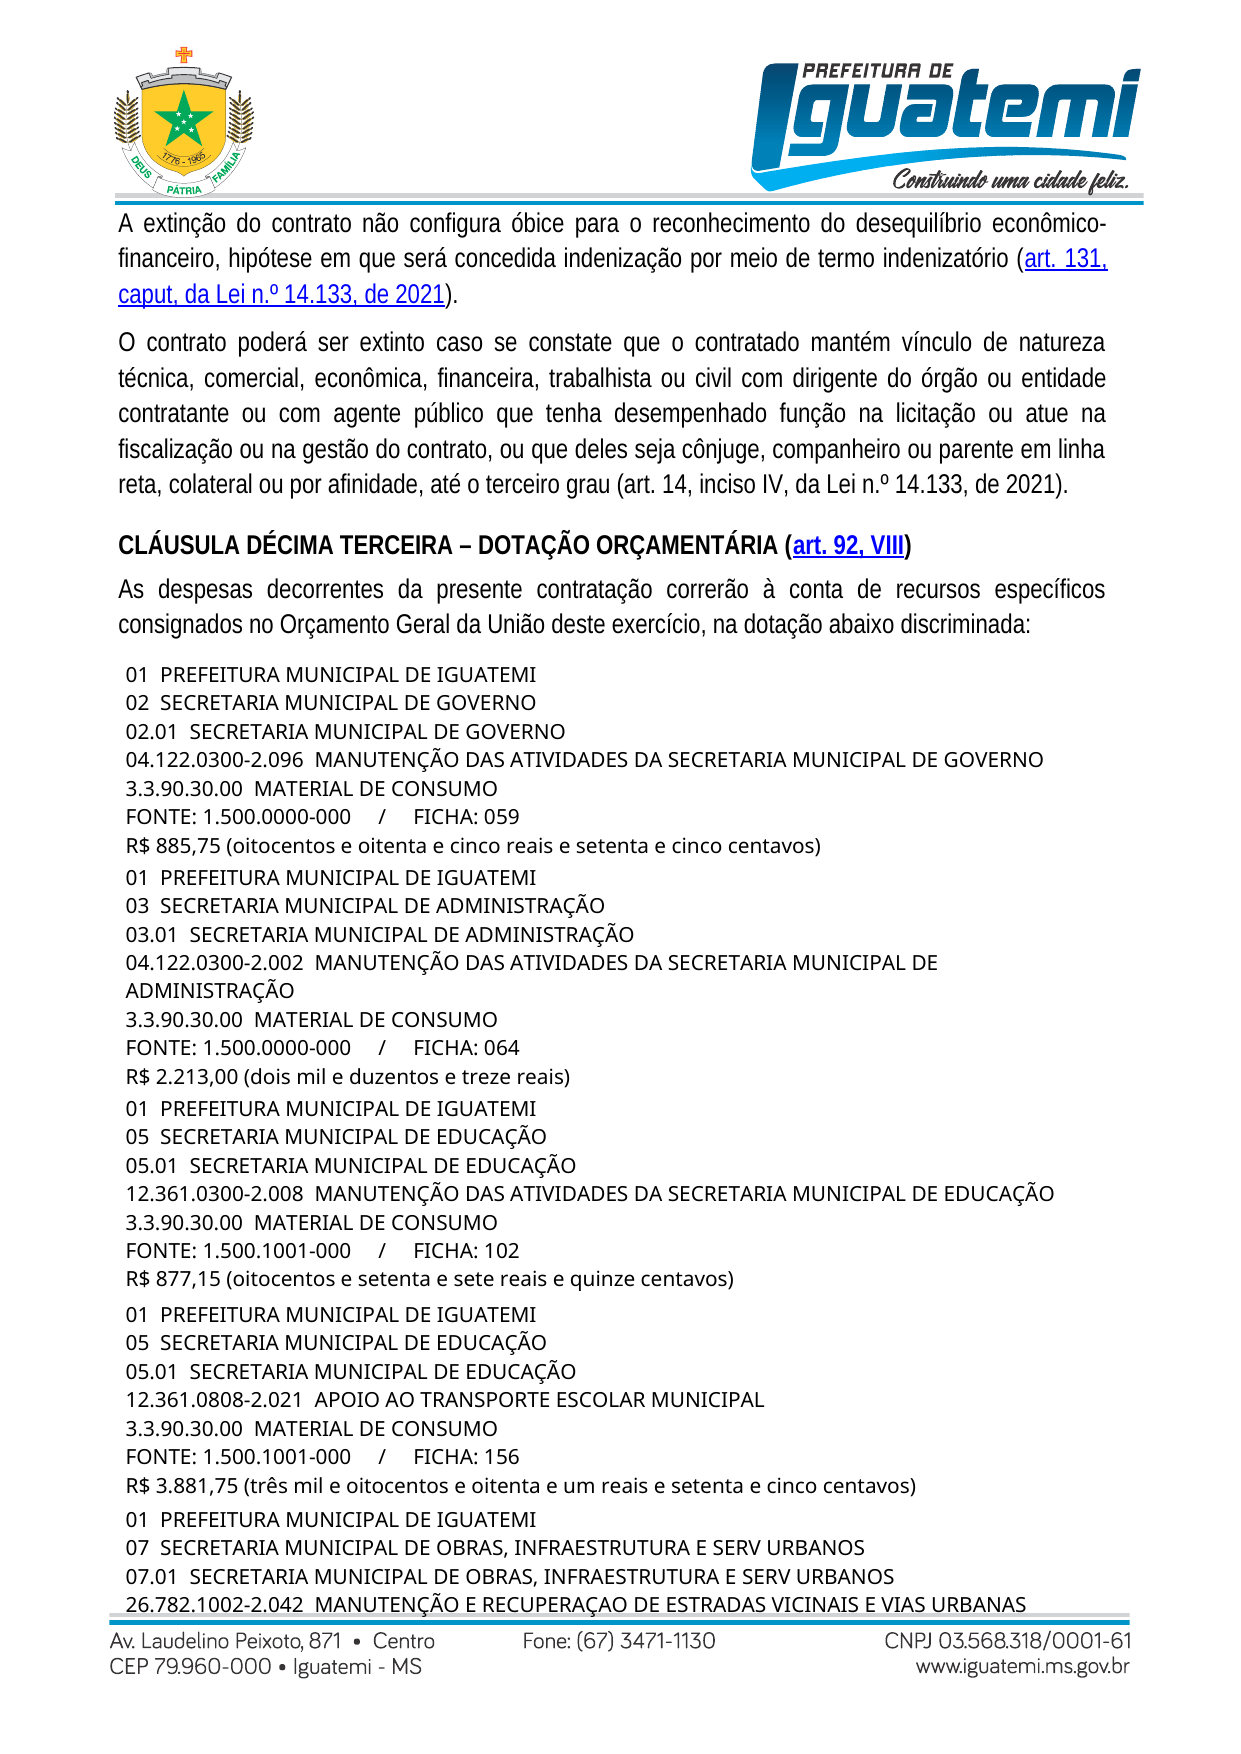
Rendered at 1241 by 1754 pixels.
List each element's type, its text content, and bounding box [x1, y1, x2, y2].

text A extinção do contrato não configura óbice para o reconhecimento do desequilíbrio econômico-financeiro, hipótese em que será concedida indenização por meio de termo indenizatório (art. 131, caput, da Lei n.º 14.133, de 2021). [118, 207, 1107, 309]
table_cell 01 PREFEITURA MUNICIPAL DE IGUATEMI 03 SECRETARIA MUNICIPAL DE ADMINISTRAÇÃO 03.01 SECRETARIA MUNICIPAL DE ADMINISTRAÇÃO 04.122.0300-2.002 MANUTENÇÃO DAS ATIVIDADES DA SECRETARIA MUNICIPAL DE ADMINISTRAÇÃO 3.3.90.30.00 MATERIAL DE CONSUMO FONTE: 1.500.0000-000 / FICHA: 064 R$ 2.213,00 (dois mil e duzentos e treze reais) [118, 863, 1103, 1090]
table_cell 01 PREFEITURA MUNICIPAL DE IGUATEMI 05 SECRETARIA MUNICIPAL DE EDUCAÇÃO 05.01 SECRETARIA MUNICIPAL DE EDUCAÇÃO 12.361.0300-2.008 MANUTENÇÃO DAS ATIVIDADES DA SECRETARIA MUNICIPAL DE EDUCAÇÃO 3.3.90.30.00 MATERIAL DE CONSUMO FONTE: 1.500.1001-000 / FICHA: 102 R$ 877,15 (oitocentos e setenta e sete reais e quinze centavos) [118, 1090, 1103, 1297]
table_cell 01 PREFEITURA MUNICIPAL DE IGUATEMI 05 SECRETARIA MUNICIPAL DE EDUCAÇÃO 05.01 SECRETARIA MUNICIPAL DE EDUCAÇÃO 12.361.0808-2.021 APOIO AO TRANSPORTE ESCOLAR MUNICIPAL 3.3.90.30.00 MATERIAL DE CONSUMO FONTE: 1.500.1001-000 / FICHA: 156 R$ 3.881,75 (três mil e oitocentos e oitenta e um reais e setenta e cinco centavos) [118, 1297, 1103, 1503]
text As despesas decorrentes da presente contratação correrão à conta de recursos específicos consignados no Orçamento Geral da União deste exercício, na dotação abaixo discriminada: [118, 573, 1107, 639]
table_header 01 PREFEITURA MUNICIPAL DE IGUATEMI 02 SECRETARIA MUNICIPAL DE GOVERNO 02.01 SECRETARIA MUNICIPAL DE GOVERNO 04.122.0300-2.096 MANUTENÇÃO DAS ATIVIDADES DA SECRETARIA MUNICIPAL DE GOVERNO 3.3.90.30.00 MATERIAL DE CONSUMO FONTE: 1.500.0000-000 / FICHA: 059 R$ 885,75 (oitocentos e oitenta e cinco reais e setenta e cinco centavos) [118, 657, 1103, 863]
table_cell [118, 1503, 1103, 1621]
text CLÁUSULA DÉCIMA TERCEIRA – DOTAÇÃO ORÇAMENTÁRIA (art. 92, VIII) [118, 529, 1107, 560]
text O contrato poderá ser extinto caso se constate que o contratado mantém vínculo de natureza técnica, comercial, econômica, financeira, trabalhista ou civil com dirigente do órgão ou entidade contratante ou com agente público que tenha desempenhado função na licitação ou atue na fiscalização ou na gestão do contrato, ou que deles seja cônjuge, companheiro ou parente em linha reta, colateral ou por afinidade, até o terceiro grau (art. 14, inciso IV, da Lei n.º 14.133, de 2021). [118, 326, 1107, 500]
